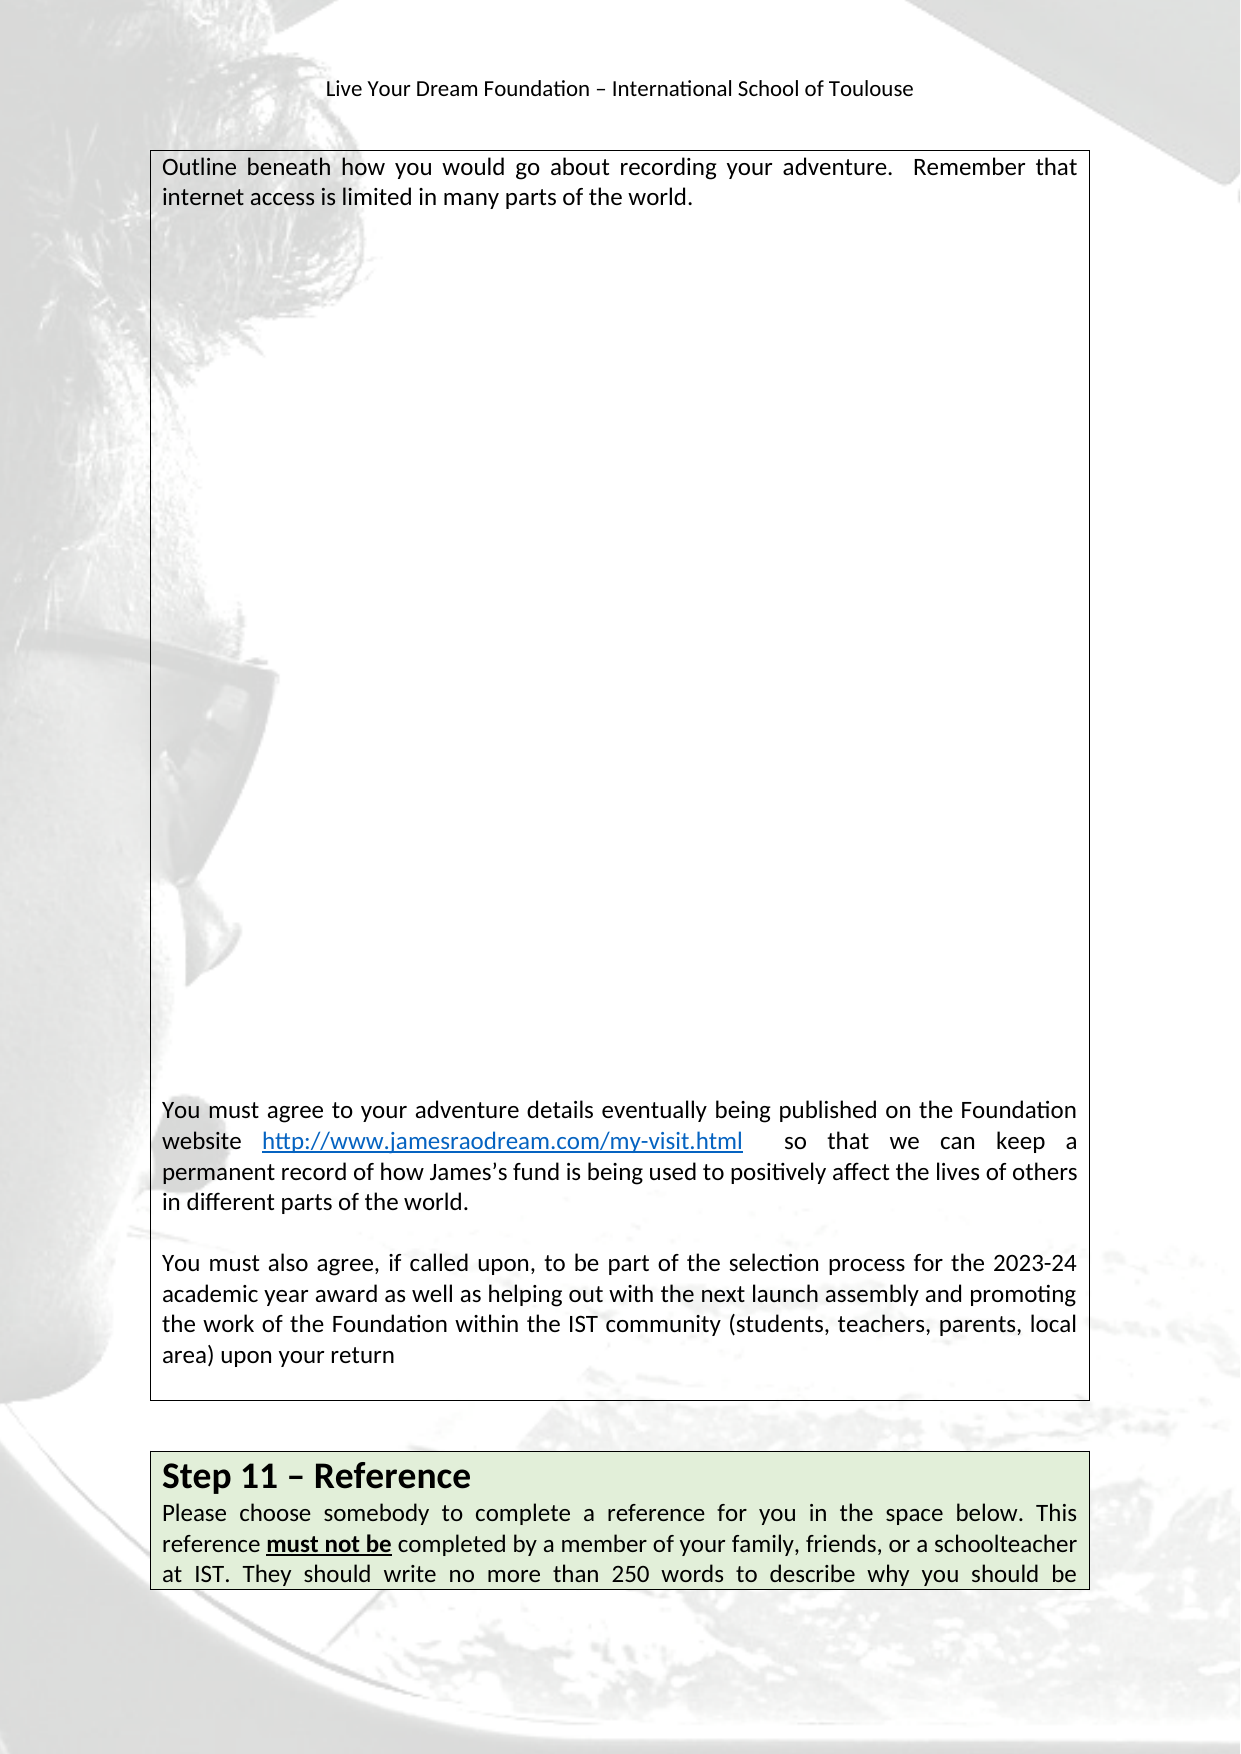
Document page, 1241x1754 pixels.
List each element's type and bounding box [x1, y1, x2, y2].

table_header [151, 1452, 1089, 1589]
table_cell [151, 151, 1089, 1400]
